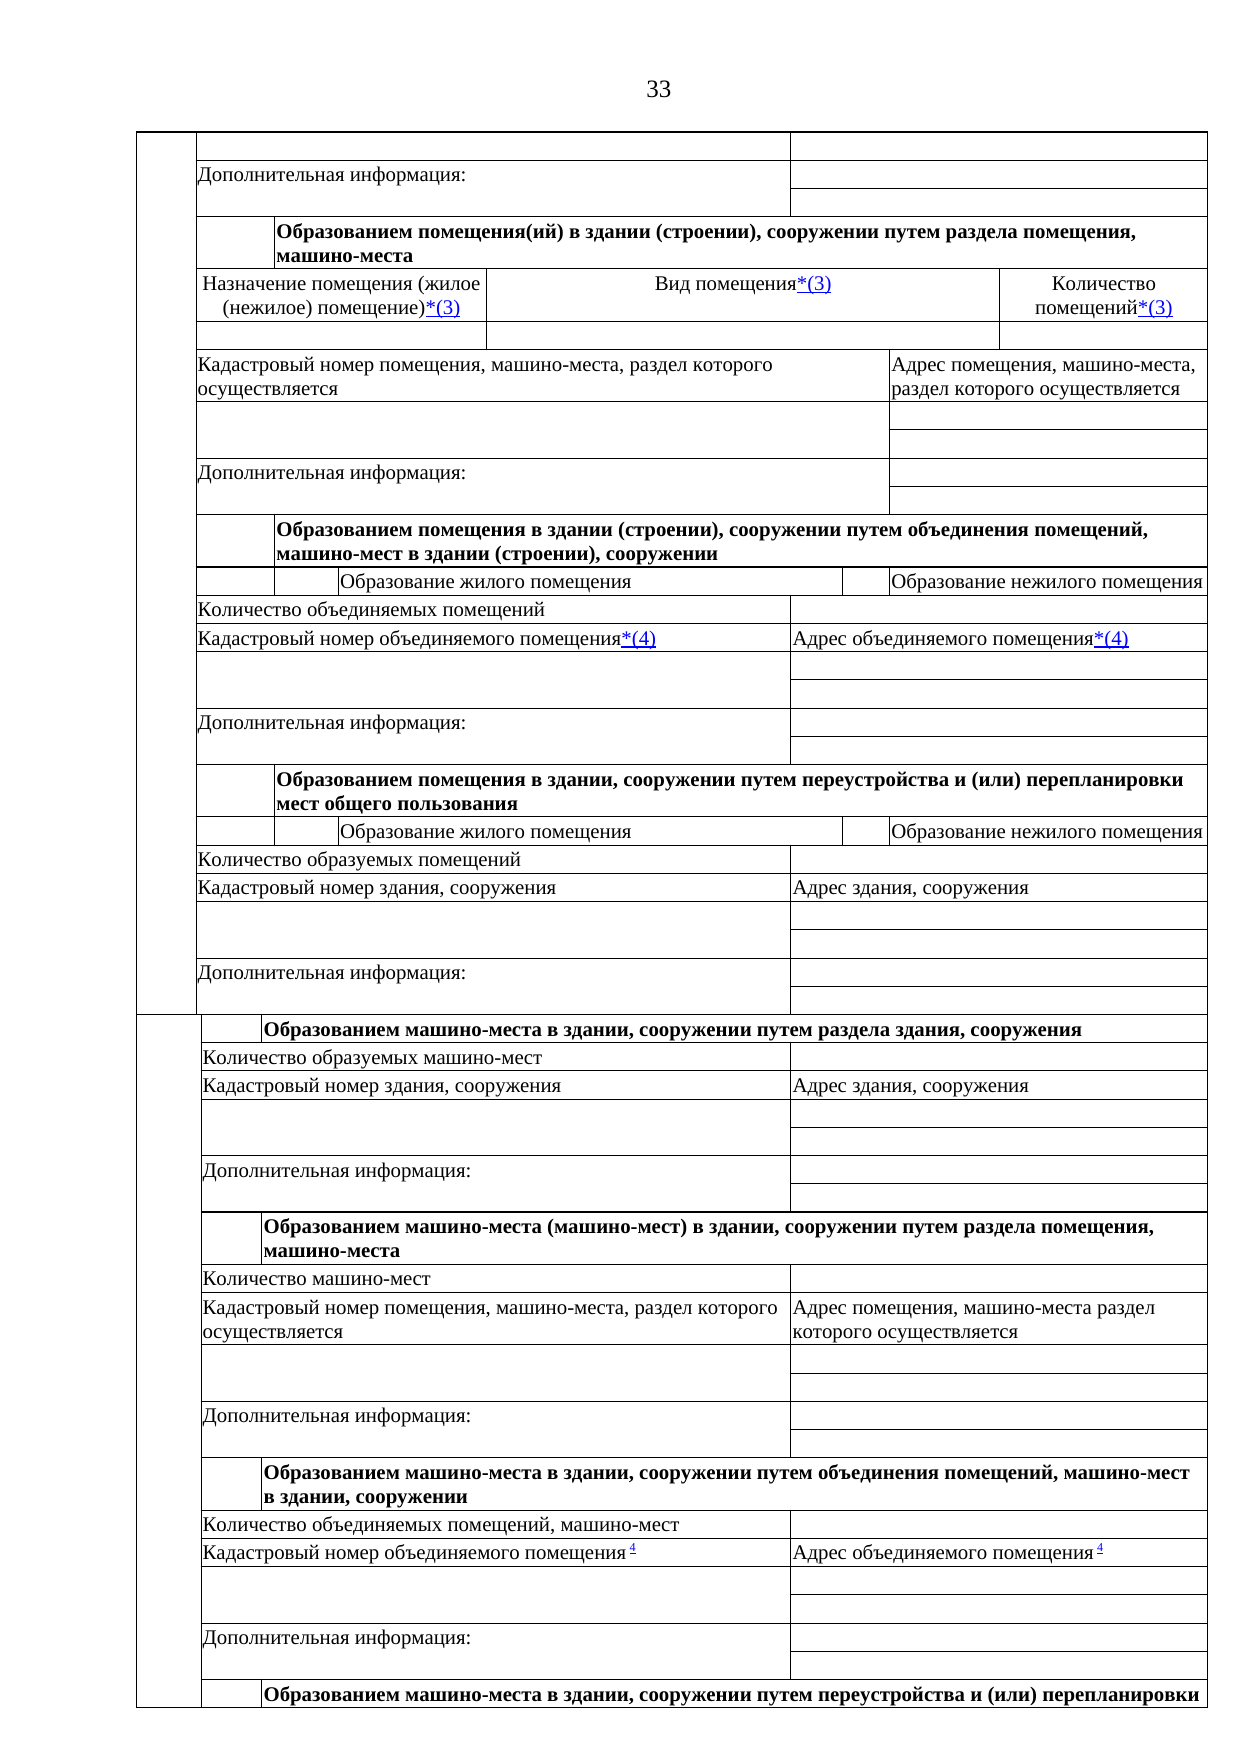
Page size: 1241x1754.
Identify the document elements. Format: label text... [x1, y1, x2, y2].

table_cell [791, 680, 1207, 707]
table_cell [202, 1680, 261, 1707]
table_cell Адрес помещения, машино-места раздел которого осуществляется [791, 1293, 1207, 1344]
table_cell Адрес здания, сооружения [791, 874, 1207, 901]
table_cell [890, 430, 1207, 458]
table_cell Образованием машино-места в здании, сооружении путем объединения помещений, машино-мест в здании, сооружении [262, 1458, 1207, 1509]
table_cell [791, 1043, 1207, 1070]
table_cell Образование нежилого помещения [890, 817, 1207, 844]
table_cell [791, 1511, 1207, 1538]
table_cell Дополнительная информация: [197, 959, 790, 1014]
table_cell Кадастровый номер объединяемого помещения*(4) [197, 624, 790, 651]
table_cell Дополнительная информация: [202, 1624, 790, 1679]
table_cell [275, 817, 338, 844]
table_cell [197, 515, 274, 566]
table_cell Количество объединяемых помещений, машино-мест [202, 1511, 790, 1538]
table_cell [791, 1567, 1207, 1594]
table_cell [791, 737, 1207, 764]
table_cell Адрес объединяемого помещения*(4) [791, 624, 1207, 651]
table_cell Кадастровый номер объединяемого помещения 4 [202, 1539, 790, 1566]
table_cell [202, 1567, 790, 1622]
table_cell [791, 1624, 1207, 1651]
table_cell [197, 902, 790, 957]
table_cell [791, 902, 1207, 929]
table_cell [791, 1430, 1207, 1457]
table_cell Кадастровый номер помещения, машино-места, раздел которого осуществляется [202, 1293, 790, 1344]
table_cell [890, 487, 1207, 514]
table_cell [197, 217, 274, 268]
table_cell [791, 161, 1207, 188]
table_cell [791, 1265, 1207, 1292]
table_cell [202, 1458, 261, 1509]
table_cell [1000, 322, 1207, 349]
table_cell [262, 1680, 1207, 1707]
table_cell [791, 959, 1207, 986]
table_cell Назначение помещения (жилое (нежилое) помещение)*(3) [197, 269, 486, 321]
table_cell [275, 568, 338, 594]
table_cell Образованием машино-места в здании, сооружении путем раздела здания, сооружения [262, 1015, 1207, 1042]
table_cell [890, 402, 1207, 429]
table_cell [791, 930, 1207, 957]
table_cell [202, 1213, 261, 1264]
table_cell Дополнительная информация: [197, 709, 790, 764]
table_cell [197, 133, 790, 159]
table_cell Кадастровый номер здания, сооружения [202, 1071, 790, 1098]
table_cell [843, 817, 889, 844]
table_cell [843, 568, 889, 594]
table_cell [791, 987, 1207, 1014]
table_cell [791, 596, 1207, 623]
table_cell Количество объединяемых помещений [197, 596, 790, 623]
table_cell Количество машино-мест [202, 1265, 790, 1292]
table_cell [197, 817, 274, 844]
table_cell [791, 1156, 1207, 1183]
table_cell [137, 1015, 201, 1707]
table_cell Образованием помещения в здании (строении), сооружении путем объединения помещений, машино-мест в здании (строении), сооружении [275, 515, 1207, 566]
table_cell Образованием помещения в здании, сооружении путем переустройства и (или) перепланировки мест общего пользования [275, 765, 1207, 816]
table_cell [197, 765, 274, 816]
table_cell Дополнительная информация: [202, 1402, 790, 1457]
table_cell [791, 1374, 1207, 1401]
table_cell [791, 1595, 1207, 1622]
table_cell Образование жилого помещения [339, 568, 842, 594]
table_cell [791, 1128, 1207, 1155]
table_cell [487, 322, 999, 349]
table_cell [791, 652, 1207, 679]
table_cell [202, 1100, 790, 1155]
table_cell Количество помещений*(3) [1000, 269, 1207, 321]
table_cell Адрес объединяемого помещения 4 [791, 1539, 1207, 1566]
table_cell [202, 1345, 790, 1401]
table_cell Образование жилого помещения [339, 817, 842, 844]
table_cell [202, 1015, 261, 1042]
table_cell [890, 459, 1207, 486]
table_cell Вид помещения*(3) [487, 269, 999, 321]
table_cell Дополнительная информация: [197, 161, 790, 216]
table_cell [791, 189, 1207, 216]
table_cell Адрес здания, сооружения [791, 1071, 1207, 1098]
table_cell [197, 568, 274, 594]
table_cell [791, 1184, 1207, 1211]
table_cell [791, 709, 1207, 736]
table_cell [791, 846, 1207, 873]
table_cell [197, 402, 889, 458]
table_cell [791, 1345, 1207, 1372]
table_cell Дополнительная информация: [197, 459, 889, 514]
table_cell [791, 1652, 1207, 1679]
table_cell Кадастровый номер помещения, машино-места, раздел которого осуществляется [197, 350, 889, 401]
table_cell Дополнительная информация: [202, 1156, 790, 1211]
table_cell [791, 133, 1207, 159]
table_cell [791, 1100, 1207, 1127]
table_cell Количество образуемых помещений [197, 846, 790, 873]
table_cell [197, 652, 790, 707]
table_cell Кадастровый номер здания, сооружения [197, 874, 790, 901]
table_cell [791, 1402, 1207, 1429]
table_cell Адрес помещения, машино-места, раздел которого осуществляется [890, 350, 1207, 401]
table_cell Количество образуемых машино-мест [202, 1043, 790, 1070]
table_cell [197, 322, 486, 349]
table_cell Образованием машино-места (машино-мест) в здании, сооружении путем раздела помещения, машино-места [262, 1213, 1207, 1264]
table_cell Образованием помещения(ий) в здании (строении), сооружении путем раздела помещения, машино-места [275, 217, 1207, 268]
table_cell Образование нежилого помещения [890, 568, 1207, 594]
